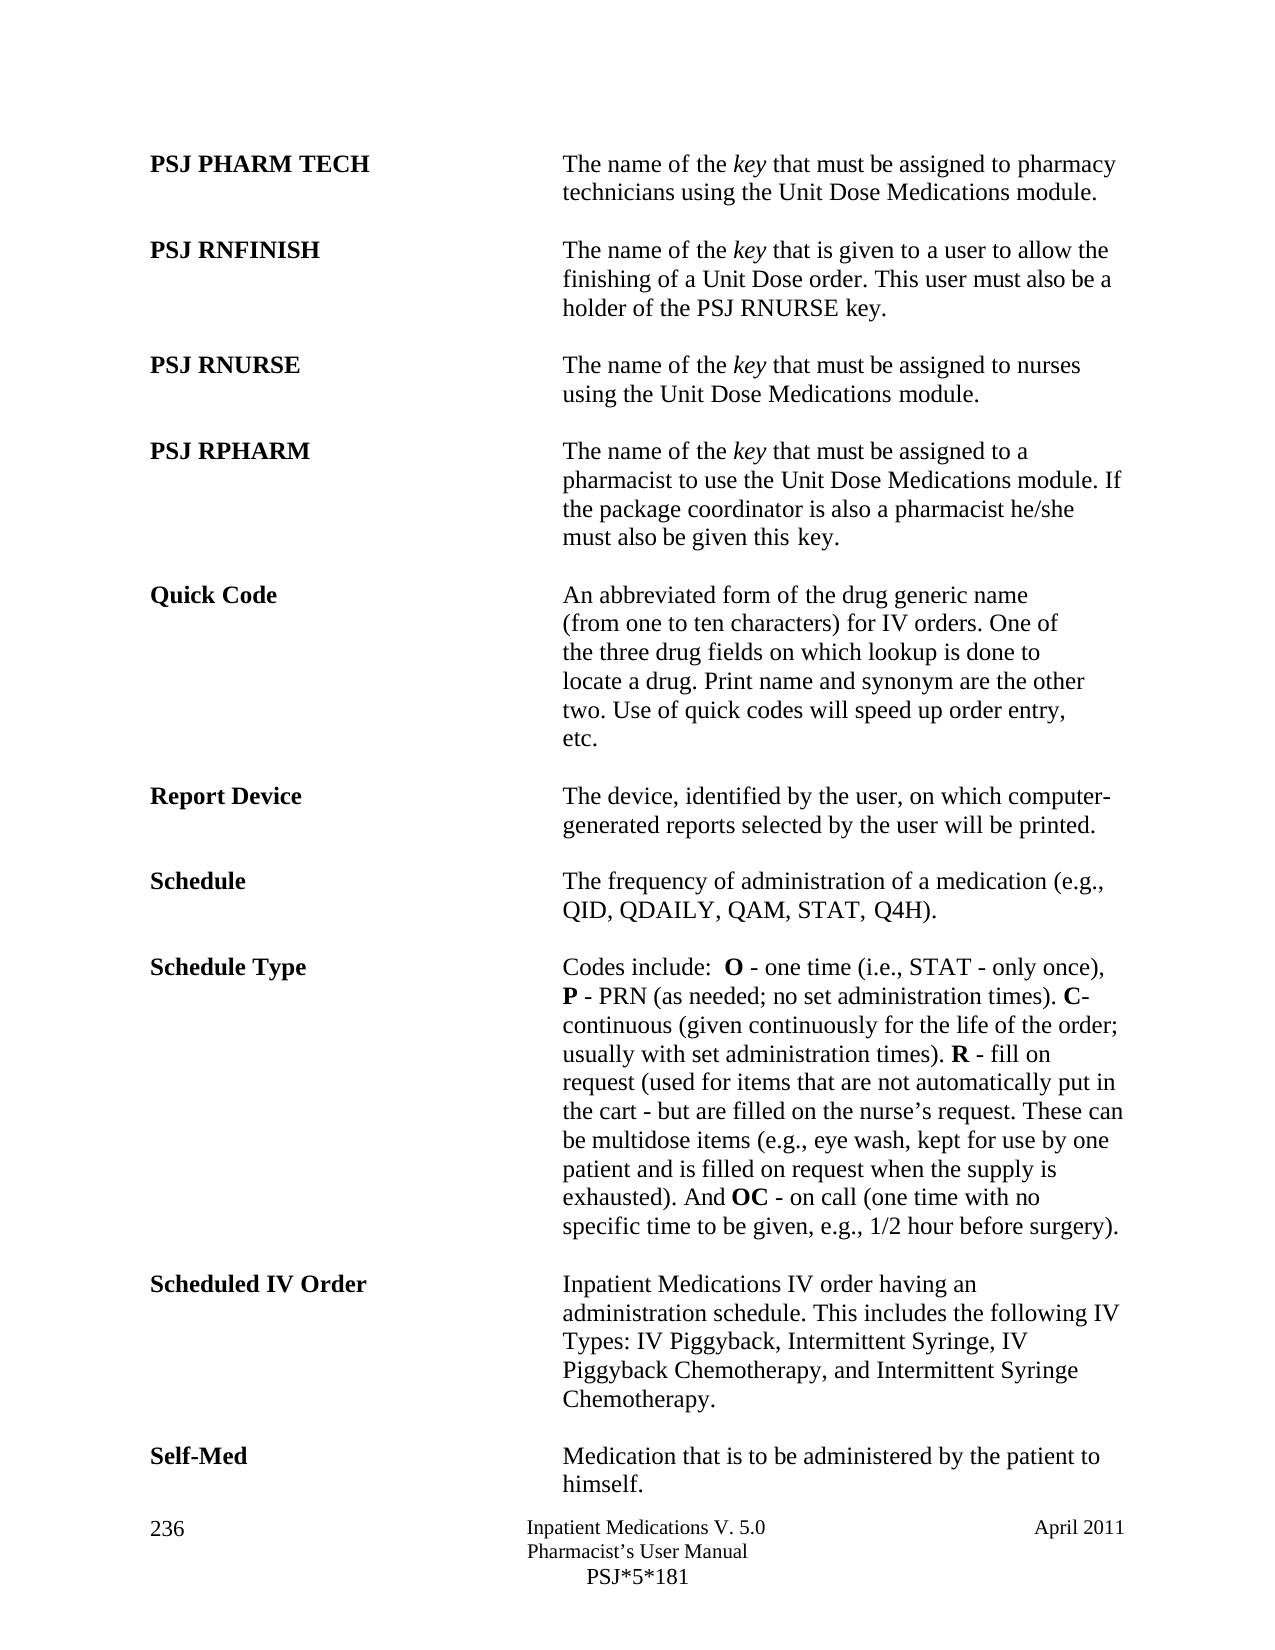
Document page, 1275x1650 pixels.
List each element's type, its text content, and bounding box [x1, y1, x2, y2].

text specific time to be given, e.g., 1/2 hour before surgery). [562, 1211, 1154, 1240]
text Schedule The frequency of administration of a medication (e.g., QID, QDAILY, QAM, STAT, Q4H). [150, 867, 1104, 924]
text PSJ RPHARM The name of the key that must be assigned to a pharmacist to use the Unit Dose Medications module. If the package coordinator is also a pharmacist he/she must also be given this key. [150, 436, 1123, 551]
text Scheduled IV Order Inpatient Medications IV order having an administration schedule. This includes the following IV Types: IV Piggyback, Intermittent Syringe, IV Piggyback Chemotherapy, and Intermittent Syringe Chemotherapy. [150, 1269, 1120, 1413]
text Self-Med Medication that is to be administered by the patient to himself. [150, 1442, 1102, 1498]
text PSJ PHARM TECH The name of the key that must be assigned to pharmacy [150, 149, 1154, 178]
text PSJ RNURSE The name of the key that must be assigned to nurses using the Unit Dose Medications module. [150, 350, 1082, 408]
text Report Device The device, identified by the user, on which computer- generated reports selected by the user will be printed. [150, 781, 1111, 838]
text Quick Code An abbreviated form of the drug generic name (from one to ten characters) for IV orders. One of the three drug fields on which lookup is done to locate a drug. Print name and synonym are the other two. Use of quick codes will speed up order entry, etc. [150, 580, 1090, 752]
text Schedule Type Codes include: O - one time (i.e., STAT - only once), P - PRN (as needed; no set administration times). C- continuous (given continuously for the life of the order; usually with set administration times). R - fill on request (used for items that are not automatically put in the cart - but are filled on the nurse’s request. These can be multidose items (e.g., eye wash, kept for use by one patient and is filled on request when the supply is exhausted). And OC - on call (one time with no [150, 952, 1124, 1211]
text technicians using the Unit Dose Medications module. [562, 178, 1154, 206]
text PSJ RNFINISH The name of the key that is given to a user to allow the finishing of a Unit Dose order. This user must also be a holder of the PSJ RNURSE key. [150, 235, 1117, 321]
